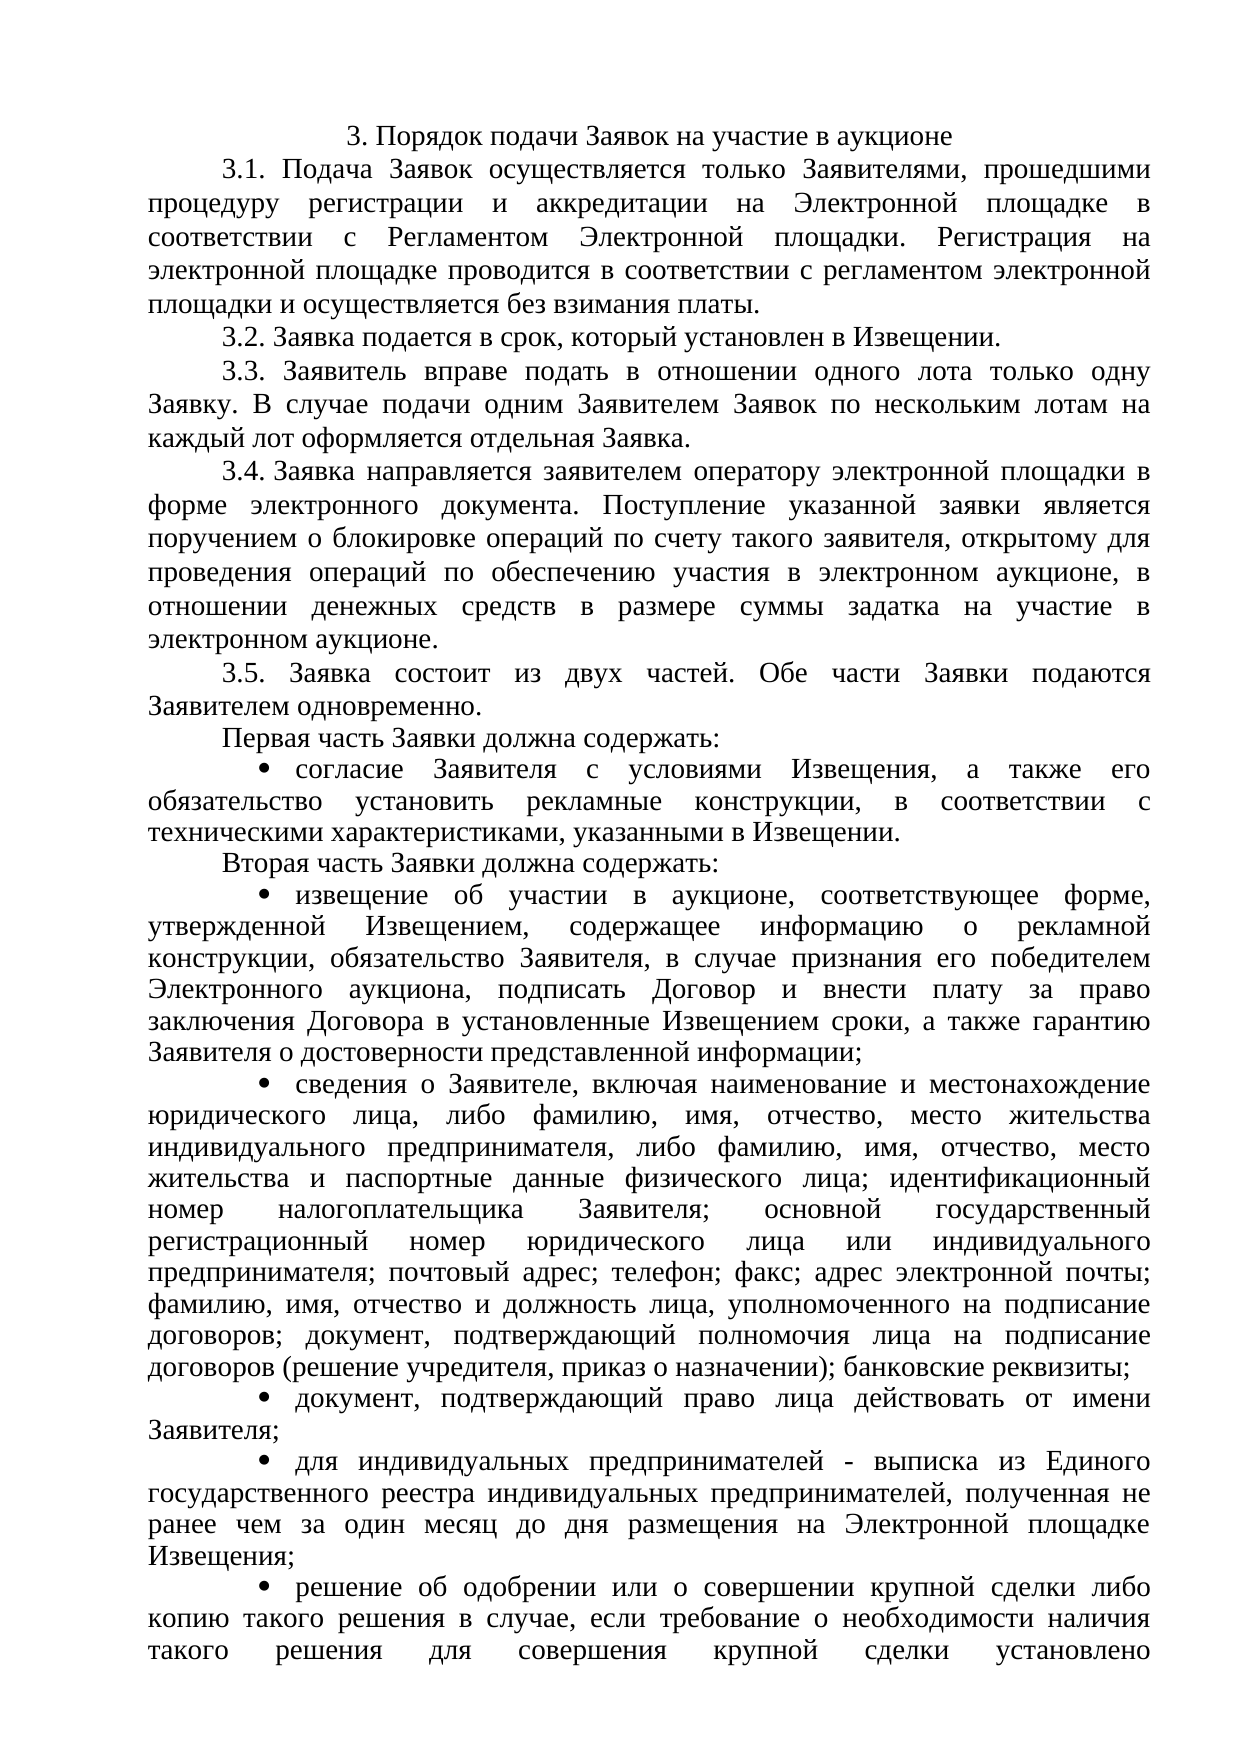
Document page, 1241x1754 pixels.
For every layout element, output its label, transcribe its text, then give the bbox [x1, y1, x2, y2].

text 3.2. Заявка подается в срок, который установлен в Извещении. [148, 319, 1152, 353]
text 3.1. Подача Заявок осуществляется только Заявителями, прошедшими процедуру регистрации и аккредитации на Электронной площадке в соответствии с Регламентом Электронной площадки. Регистрация на электронной площадке проводится в соответствии с регламентом электронной площадки и осуществляется без взимания платы. [148, 152, 1152, 319]
list документ, подтверждающий право лица действовать от имени Заявителя; [148, 1382, 1152, 1445]
text Первая часть Заявки должна содержать: [148, 722, 1152, 753]
text 3.4. Заявка направляется заявителем оператору электронной площадки в форме электронного документа. Поступление указанной заявки является поручением о блокировке операций по счету такого заявителя, открытому для проведения операций по обеспечению участия в электронном аукционе, в отношении денежных средств в размере суммы задатка на участие в электронном аукционе. [148, 453, 1152, 655]
list сведения о Заявителе, включая наименование и местонахождение юридического лица, либо фамилию, имя, отчество, место жительства индивидуального предпринимателя, либо фамилию, имя, отчество, место жительства и паспортные данные физического лица; идентификационный номер налогоплательщика Заявителя; основной государственный регистрационный номер юридического лица или индивидуального предпринимателя; почтовый адрес; телефон; факс; адрес электронной почты; фамилию, имя, отчество и должность лица, уполномоченного на подписание договоров; документ, подтверждающий полномочия лица на подписание договоров (решение учредителя, приказ о назначении); банковские реквизиты; [148, 1068, 1152, 1382]
text Вторая часть Заявки должна содержать: [148, 848, 1152, 879]
text 3. Порядок подачи Заявок на участие в аукционе [148, 118, 1152, 152]
text 3.5. Заявка состоит из двух частей. Обе части Заявки подаются Заявителем одновременно. [148, 655, 1152, 722]
list для индивидуальных предпринимателей - выписка из Единого государственного реестра индивидуальных предпринимателей, полученная не ранее чем за один месяц до дня размещения на Электронной площадке Извещения; [148, 1445, 1152, 1571]
list извещение об участии в аукционе, соответствующее форме, утвержденной Извещением, содержащее информацию о рекламной конструкции, обязательство Заявителя, в случае признания его победителем Электронного аукциона, подписать Договор и внести плату за право заключения Договора в установленные Извещением сроки, а также гарантию Заявителя о достоверности представленной информации; [148, 879, 1152, 1068]
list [148, 1571, 1152, 1666]
text 3.3. Заявитель вправе подать в отношении одного лота только одну Заявку. В случае подачи одним Заявителем Заявок по нескольким лотам на каждый лот оформляется отдельная Заявка. [148, 353, 1152, 453]
list согласие Заявителя с условиями Извещения, а также его обязательство установить рекламные конструкции, в соответствии с техническими характеристиками, указанными в Извещении. [148, 753, 1152, 848]
